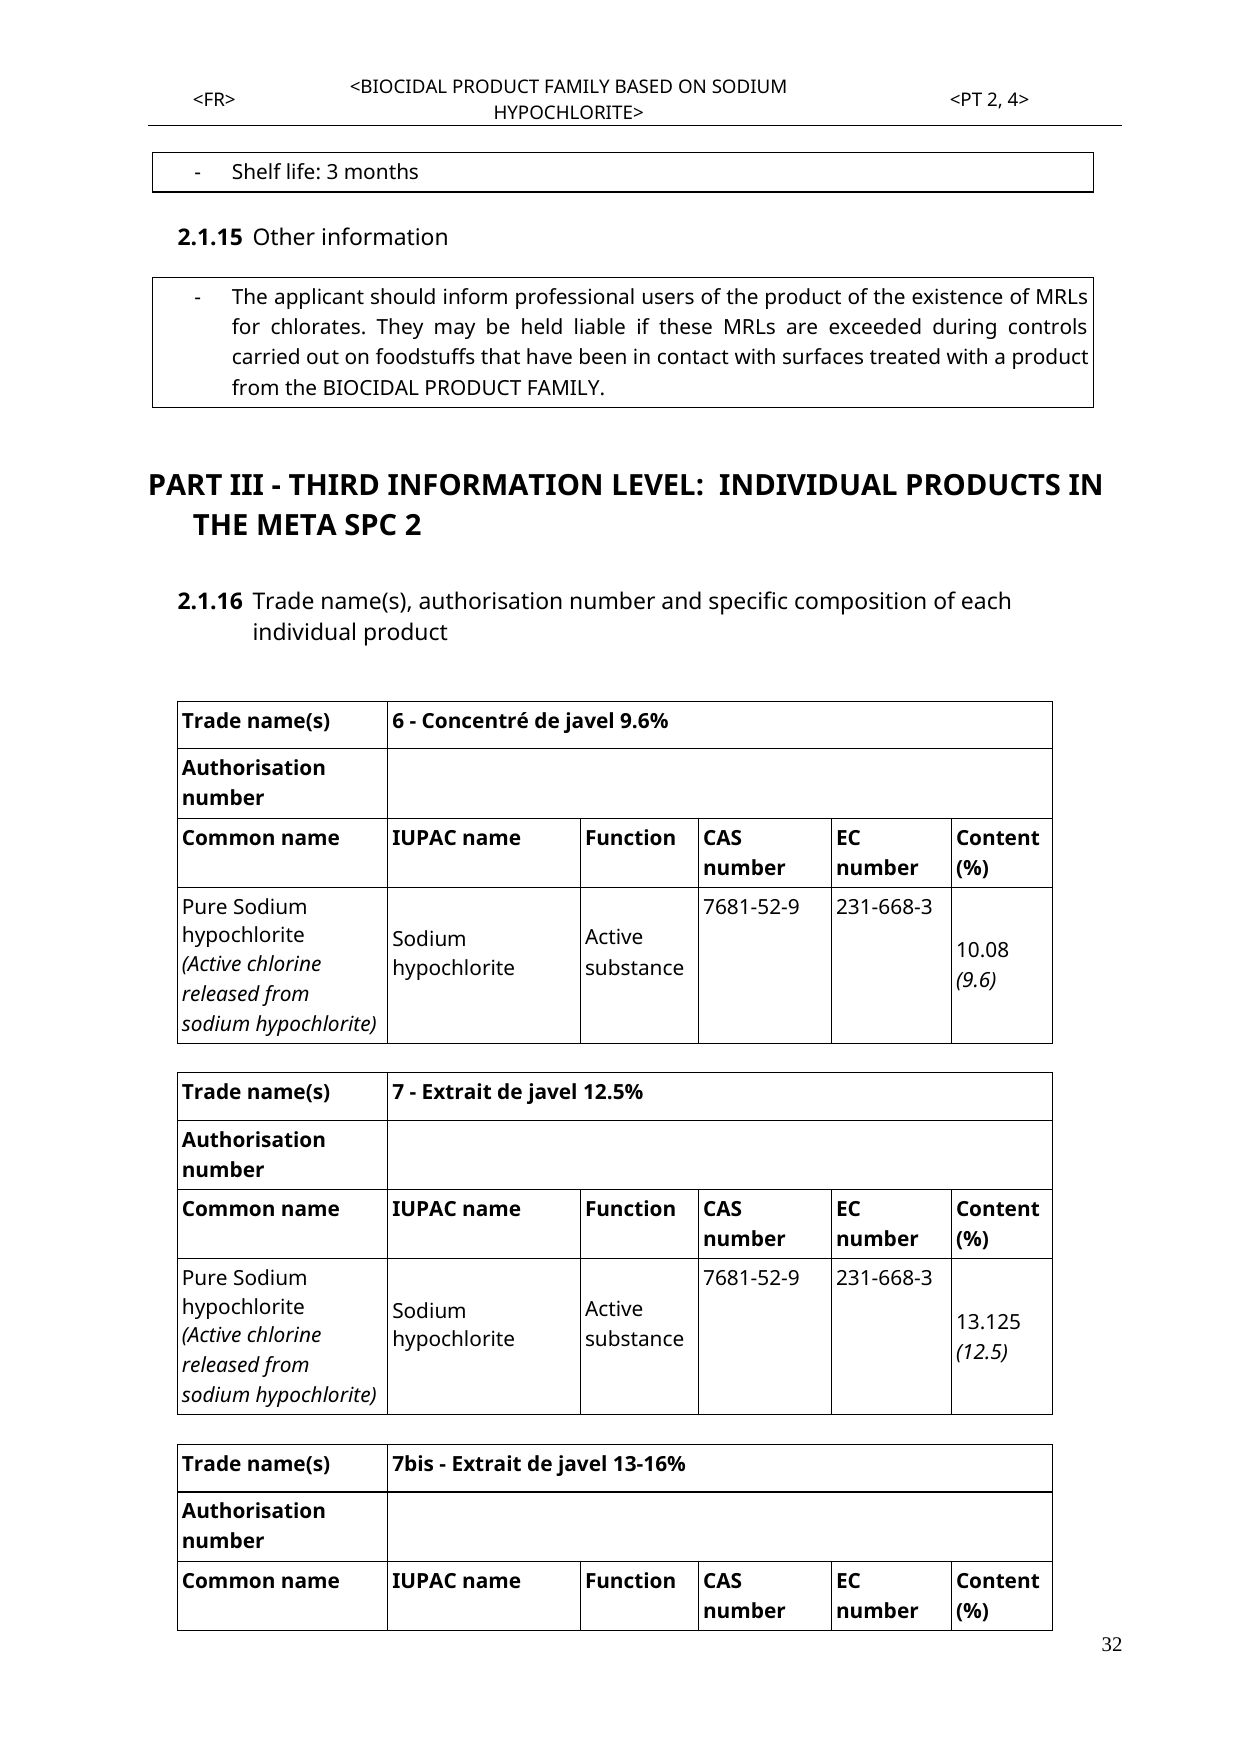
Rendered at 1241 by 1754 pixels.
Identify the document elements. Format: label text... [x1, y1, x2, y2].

table_header 7 - Extrait de javel 12.5% [388, 1073, 1052, 1120]
table_cell Active substance [581, 888, 698, 1043]
table_cell Authorisation number [178, 749, 387, 817]
table_cell Content (%) [952, 1562, 1052, 1630]
table_cell Authorisation number [178, 1121, 387, 1189]
table_cell Active substance [581, 1259, 698, 1414]
table_header Trade name(s) [178, 702, 387, 748]
table_cell 7681-52-9 [699, 1259, 831, 1414]
subtitle Trade name(s), authorisation number and specific composition of each individual product [177, 585, 1122, 647]
table_cell [388, 1121, 1052, 1189]
table_cell 7681-52-9 [699, 888, 831, 1043]
table_cell Function [581, 1190, 698, 1258]
table_cell CAS number [699, 819, 831, 887]
table_cell Sodium hypochlorite [388, 888, 580, 1043]
text PART III - THIRD INFORMATION LEVEL: INDIVIDUAL PRODUCTS IN THE META SPC 2 [148, 464, 1122, 544]
table_header The applicant should inform professional users of the product of the existence of MRLs for chlorates. They may be held liable if these MRLs are exceeded during controls carried out on foodstuffs that have been in contact with surfaces treated with a product from the BIOCIDAL PRODUCT FAMILY. [153, 278, 1093, 407]
table_cell Pure Sodium hypochlorite (Active chlorine released from sodium hypochlorite) [178, 888, 387, 1043]
table_cell IUPAC name [388, 1190, 580, 1258]
table_header 6 - Concentré de javel 9.6% [388, 702, 1052, 748]
table_cell 231-668-3 [832, 888, 951, 1043]
table_cell Common name [178, 819, 387, 887]
table_cell IUPAC name [388, 819, 580, 887]
table_header 7bis - Extrait de javel 13-16% [388, 1445, 1052, 1491]
table_cell CAS number [699, 1562, 831, 1630]
table_header Trade name(s) [178, 1073, 387, 1120]
table_cell Function [581, 1562, 698, 1630]
table_cell 10.08 (9.6) [952, 888, 1052, 1043]
table_cell Authorisation number [178, 1493, 387, 1561]
table_cell EC number [832, 819, 951, 887]
table_cell EC number [832, 1562, 951, 1630]
table_cell IUPAC name [388, 1562, 580, 1630]
subtitle Other information [177, 221, 1122, 252]
table_cell 13.125 (12.5) [952, 1259, 1052, 1414]
table_cell Content (%) [952, 819, 1052, 887]
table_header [153, 153, 1093, 191]
table_cell [388, 749, 1052, 817]
table_cell EC number [832, 1190, 951, 1258]
table_cell [388, 1493, 1052, 1561]
table_cell Common name [178, 1190, 387, 1258]
table_cell 231-668-3 [832, 1259, 951, 1414]
table_cell Content (%) [952, 1190, 1052, 1258]
table_cell Sodium hypochlorite [388, 1259, 580, 1414]
table_header Trade name(s) [178, 1445, 387, 1491]
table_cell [178, 1259, 387, 1414]
table_cell Common name [178, 1562, 387, 1630]
table_cell CAS number [699, 1190, 831, 1258]
table_cell Function [581, 819, 698, 887]
